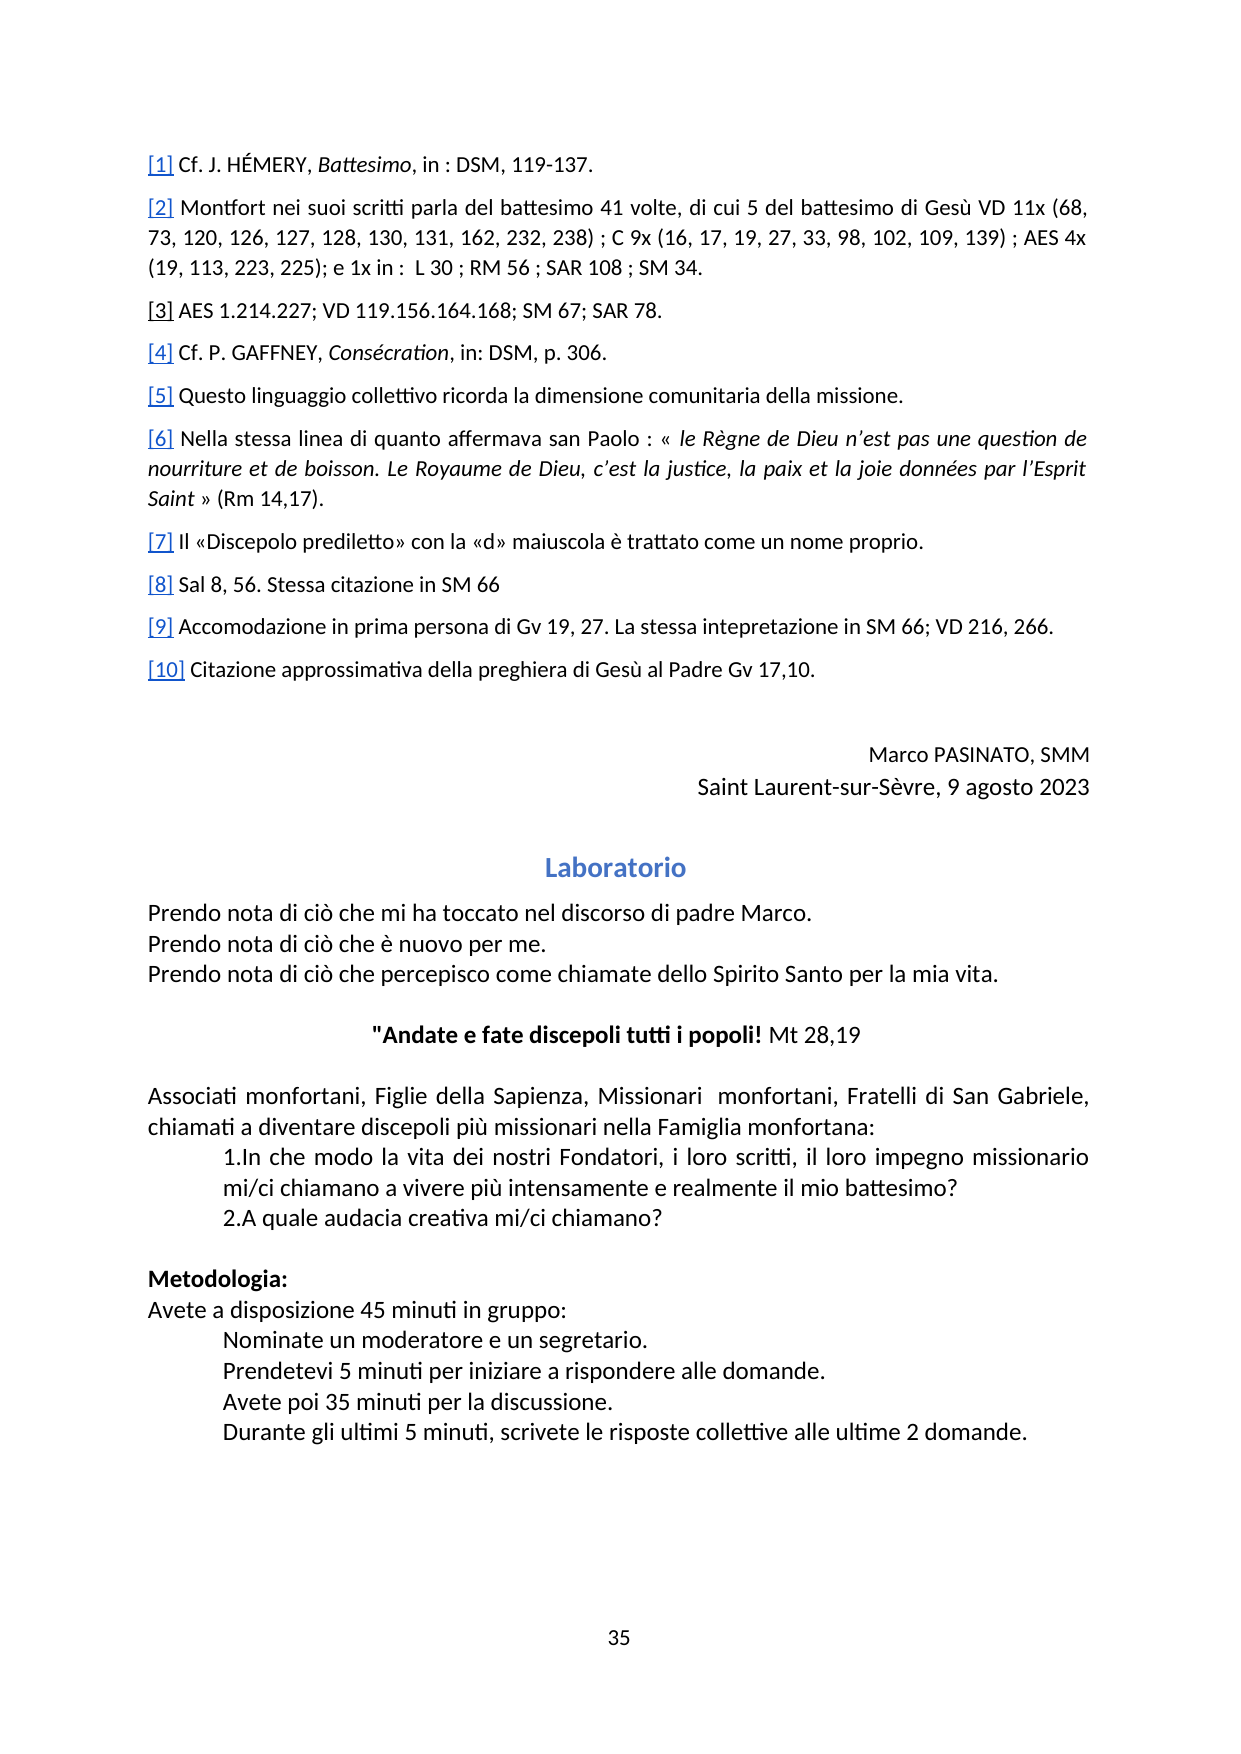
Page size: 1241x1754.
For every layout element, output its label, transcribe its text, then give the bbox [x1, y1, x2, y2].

text [7] Il «Discepolo prediletto» con la «d» maiuscola è trattato come un nome proprio. [148, 527, 1090, 555]
text Laboratorio [148, 849, 1090, 885]
text "Andate e fate discepoli tutti i popoli! Mt 28,19 [148, 1019, 1090, 1050]
text Marco PASINATO, SMM [148, 741, 1090, 769]
text Prendetevi 5 minuti per iniziare a rispondere alle domande. [148, 1355, 1090, 1386]
text Durante gli ultimi 5 minuti, scrivete le risposte collettive alle ultime 2 domande. [148, 1416, 1090, 1447]
text Avete a disposizione 45 minuti in gruppo: [148, 1294, 1090, 1324]
text Prendo nota di ciò che percepisco come chiamate dello Spirito Santo per la mia vita. [148, 958, 1090, 989]
text Prendo nota di ciò che mi ha toccato nel discorso di padre Marco. [148, 897, 1090, 928]
text [6] Nella stessa linea di quanto affermava san Paolo : « le Règne de Dieu n’est pas une question de nourriture et de boisson. Le Royaume de Dieu, c’est la justice, la paix et la joie données par l’Esprit Saint » (Rm 14,17). [148, 424, 1090, 512]
text 1.In che modo la vita dei nostri Fondatori, i loro scritti, il loro impegno missionario mi/ci chiamano a vivere più intensamente e realmente il mio battesimo? [223, 1141, 1090, 1202]
text [8] Sal 8, 56. Stessa citazione in SM 66 [148, 570, 1090, 598]
text [3] AES 1.214.227; VD 119.156.164.168; SM 67; SAR 78. [148, 296, 1090, 324]
text [2] Montfort nei suoi scritti parla del battesimo 41 volte, di cui 5 del battesimo di Gesù VD 11x (68, 73, 120, 126, 127, 128, 130, 131, 162, 232, 238) ; C 9x (16, 17, 19, 27, 33, 98, 102, 109, 139) ; AES 4x (19, 113, 223, 225); e 1x in : L 30 ; RM 56 ; SAR 108 ; SM 34. [148, 193, 1090, 281]
text Saint Laurent-sur-Sèvre, 9 agosto 2023 [148, 771, 1090, 801]
text Nominate un moderatore e un segretario. [148, 1324, 1090, 1355]
text [1] Cf. J. HÉMERY, Battesimo, in : DSM, 119-137. [148, 150, 1090, 178]
text Metodologia: [148, 1263, 1090, 1294]
text Avete poi 35 minuti per la discussione. [148, 1386, 1090, 1416]
text [4] Cf. P. GAFFNEY, Consécration, in: DSM, p. 306. [148, 338, 1090, 367]
text 2.A quale audacia creativa mi/ci chiamano? [223, 1202, 1090, 1233]
text Associati monfortani, Figlie della Sapienza, Missionari monfortani, Fratelli di San Gabriele, chiamati a diventare discepoli più missionari nella Famiglia monfortana: [148, 1080, 1090, 1141]
text [10] Citazione approssimativa della preghiera di Gesù al Padre Gv 17,10. [148, 655, 1090, 683]
text [9] Accomodazione in prima persona di Gv 19, 27. La stessa intepretazione in SM 66; VD 216, 266. [148, 612, 1090, 641]
text [5] Questo linguaggio collettivo ricorda la dimensione comunitaria della missione. [148, 381, 1090, 409]
text Prendo nota di ciò che è nuovo per me. [148, 928, 1090, 958]
